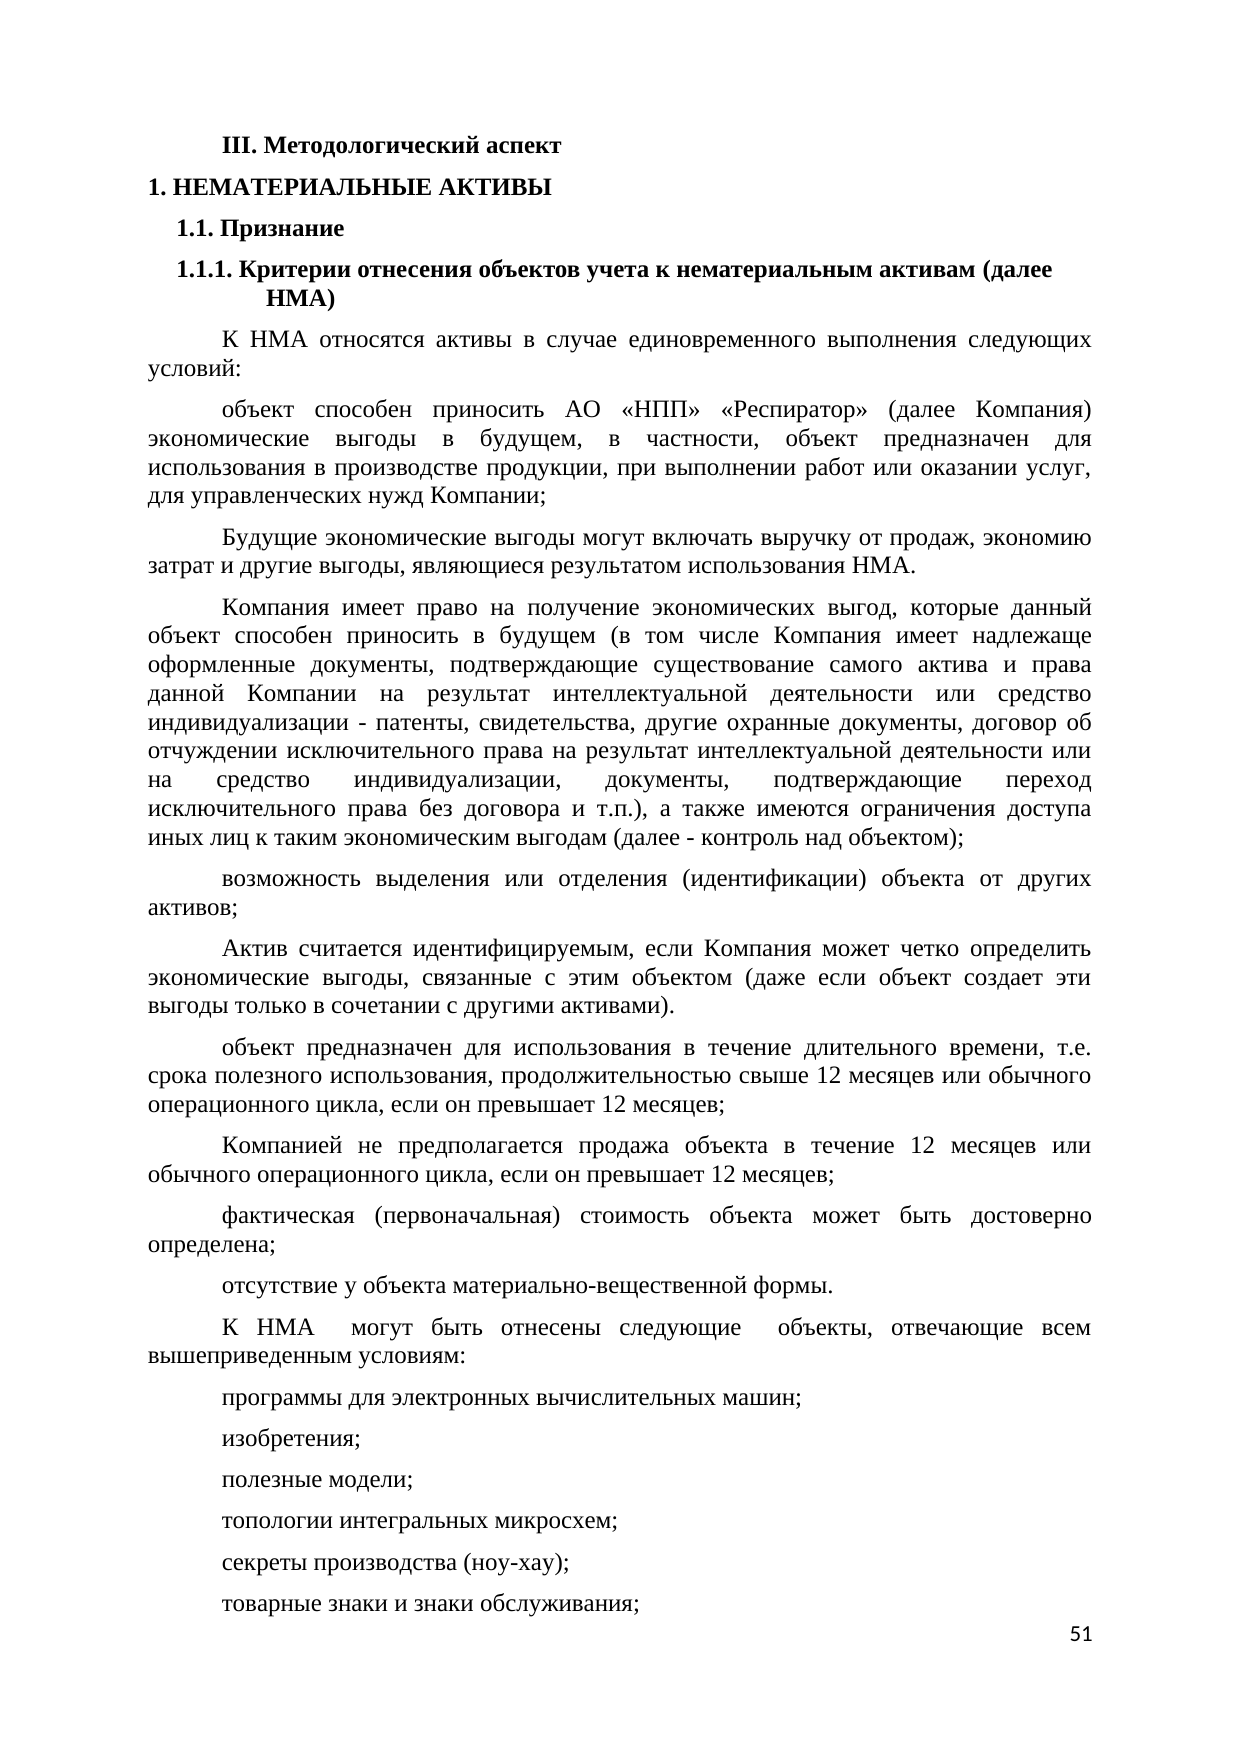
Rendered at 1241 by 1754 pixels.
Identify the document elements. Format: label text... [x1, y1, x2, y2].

text К НМА относятся активы в случае единовременного выполнения следующих условий: [148, 324, 1092, 382]
text секреты производства (ноу-хау); [148, 1547, 1092, 1576]
text Компанией не предполагается продажа объекта в течение 12 месяцев или обычного операционного цикла, если он превышает 12 месяцев; [148, 1131, 1092, 1188]
text программы для электронных вычислительных машин; [148, 1382, 1092, 1411]
text 1.1. Признание [176, 213, 1092, 242]
text К НМА могут быть отнесены следующие объекты, отвечающие всем вышеприведенным условиям: [148, 1312, 1092, 1369]
text 1. НЕМАТЕРИАЛЬНЫЕ АКТИВЫ [148, 172, 1092, 201]
text объект предназначен для использования в течение длительного времени, т.е. срока полезного использования, продолжительностью свыше 12 месяцев или обычного операционного цикла, если он превышает 12 месяцев; [148, 1032, 1092, 1118]
text полезные модели; [148, 1464, 1092, 1493]
text 1.1.1. Критерии отнесения объектов учета к нематериальным активам (далее НМА) [176, 254, 1092, 312]
text фактическая (первоначальная) стоимость объекта может быть достоверно определена; [148, 1201, 1092, 1258]
text Будущие экономические выгоды могут включать выручку от продаж, экономию затрат и другие выгоды, являющиеся результатом использования НМА. [148, 522, 1092, 579]
text отсутствие у объекта материально-вещественной формы. [148, 1271, 1092, 1299]
text Компания имеет право на получение экономических выгод, которые данный объект способен приносить в будущем (в том числе Компания имеет надлежаще оформленные документы, подтверждающие существование самого актива и права данной Компании на результат интеллектуальной деятельности или средство индивидуализации - патенты, свидетельства, другие охранные документы, договор об отчуждении исключительного права на результат интеллектуальной деятельности или на средство индивидуализации, документы, подтверждающие переход исключительного права без договора и т.п.), а также имеются ограничения доступа иных лиц к таким экономическим выгодам (далее - контроль над объектом); [148, 592, 1092, 851]
text объект способен приносить АО «НПП» «Респиратор» (далее Компания) экономические выгоды в будущем, в частности, объект предназначен для использования в производстве продукции, при выполнении работ или оказании услуг, для управленческих нужд Компании; [148, 394, 1092, 509]
text возможность выделения или отделения (идентификации) объекта от других активов; [148, 863, 1092, 921]
text товарные знаки и знаки обслуживания; [148, 1588, 1092, 1617]
text (Основание: ч. 3 ст. 11, ч. 1 ст. 30 Закона № 402-ФЗ, п. 27 Положения по ведению бухгалтерского учета и бухгалтерской отчетности в Российской Федерации, утвержденного Приказом Минфина России от 29.07.1998 № 34н).III. Методологический аспект [148, 131, 1092, 159]
text изобретения; [148, 1423, 1092, 1452]
text топологии интегральных микросхем; [148, 1506, 1092, 1534]
text Актив считается идентифицируемым, если Компания может четко определить экономические выгоды, связанные с этим объектом (даже если объект создает эти выгоды только в сочетании с другими активами). [148, 933, 1092, 1019]
